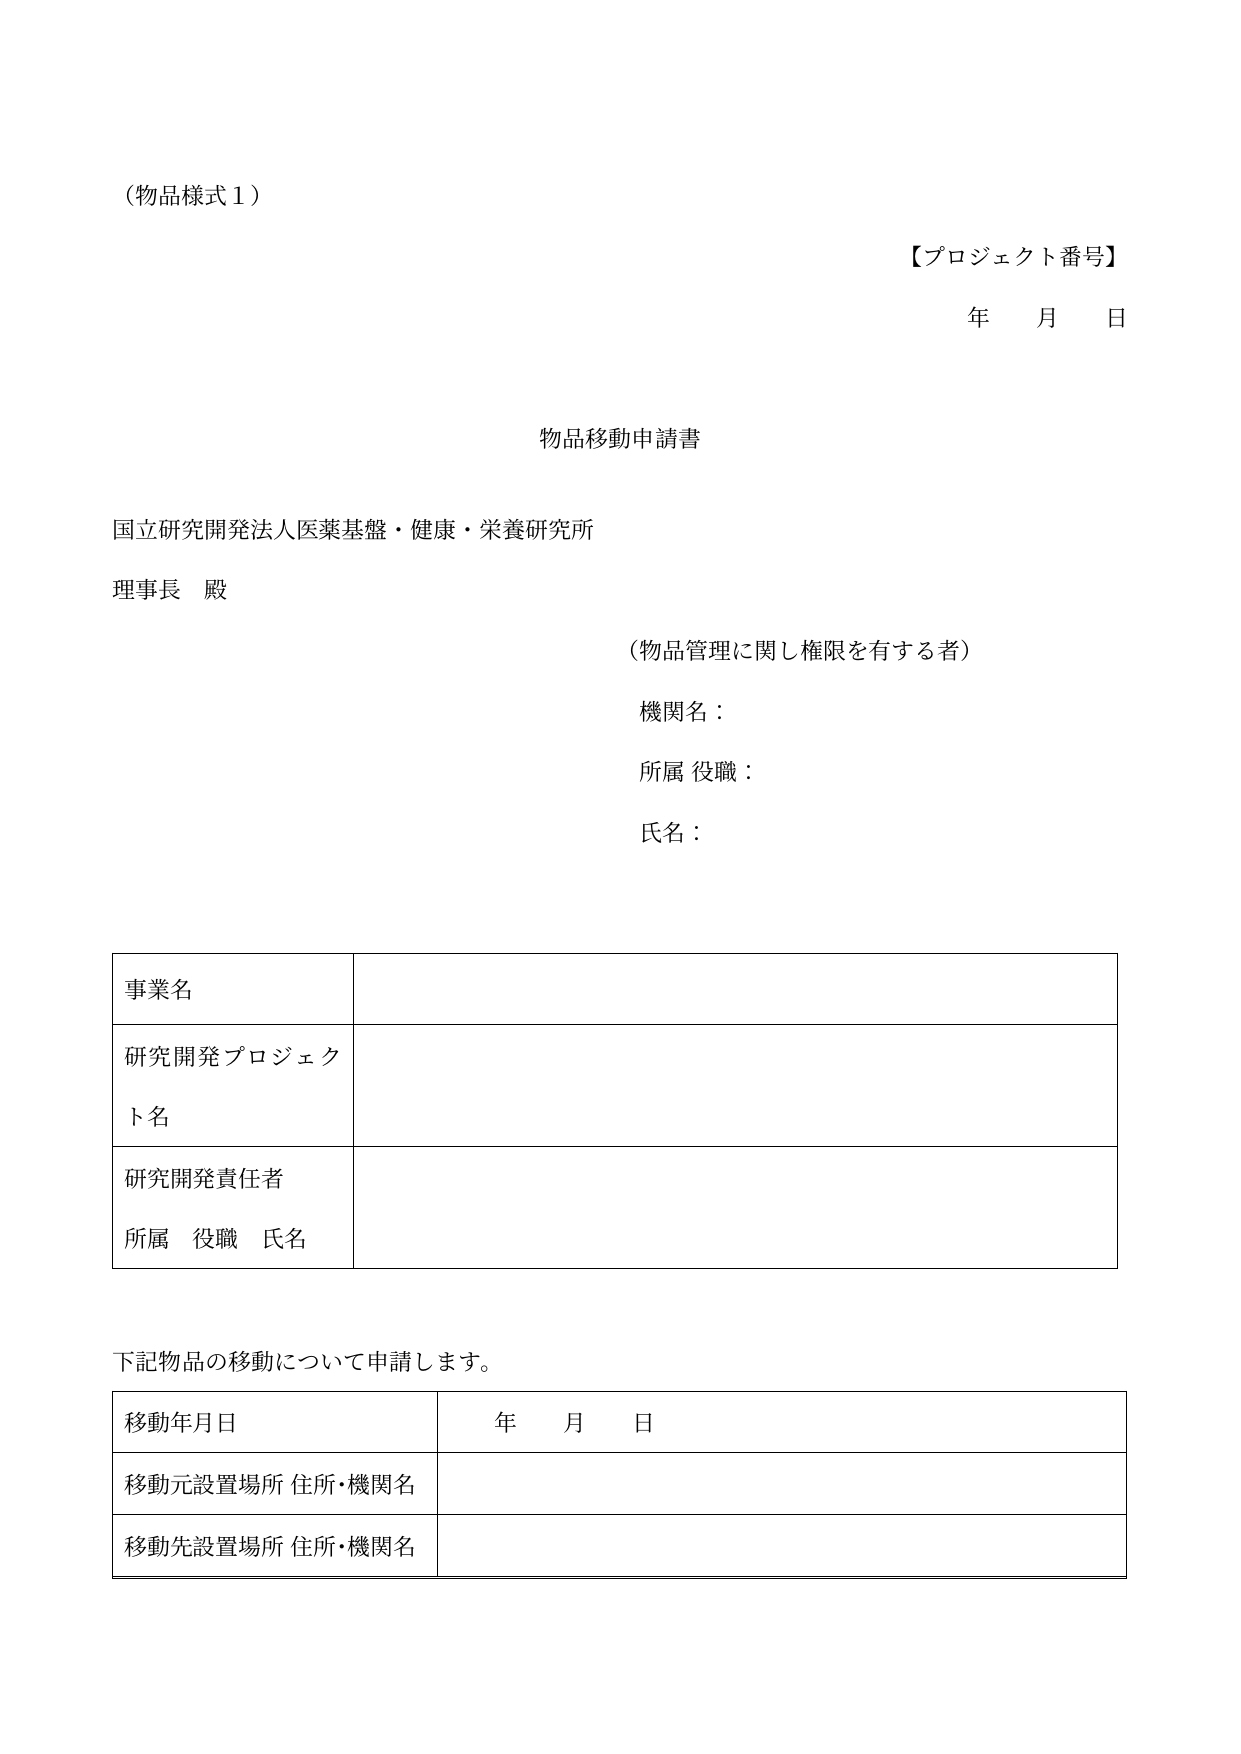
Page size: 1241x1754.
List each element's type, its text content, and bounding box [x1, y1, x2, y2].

table_header 移動年月日 [113, 1392, 437, 1452]
text 下記物品の移動について申請します。 [112, 1330, 1128, 1391]
text 年 月 日 [112, 286, 1128, 346]
table_cell [354, 1025, 1117, 1146]
table_cell [354, 1147, 1117, 1268]
text 国立研究開発法人医薬基盤・健康・栄養研究所 [112, 498, 1128, 559]
table_cell [438, 1515, 1126, 1576]
text 【プロジェクト番号】 [112, 225, 1128, 286]
text 物品移動申請書 [112, 407, 1128, 468]
text 所属 役職： [112, 741, 1128, 801]
table_header 年 月 日 [438, 1392, 1126, 1452]
table_cell 移動元設置場所 住所･機関名 [113, 1453, 437, 1514]
table_cell [438, 1453, 1126, 1514]
table_cell 研究開発プロジェクト名 [113, 1025, 353, 1146]
table_header 事業名 [113, 954, 353, 1024]
text （物品様式１） [112, 164, 1128, 225]
table_cell 移動先設置場所 住所･機関名 [113, 1515, 437, 1576]
table_header [354, 954, 1117, 1024]
text （物品管理に関し権限を有する者） [112, 619, 1128, 680]
table_cell 研究開発責任者 所属 役職 氏名 [113, 1147, 353, 1268]
text 理事長 殿 [112, 559, 1128, 619]
text 機関名： [112, 680, 1128, 741]
text 氏名： [112, 801, 1128, 862]
